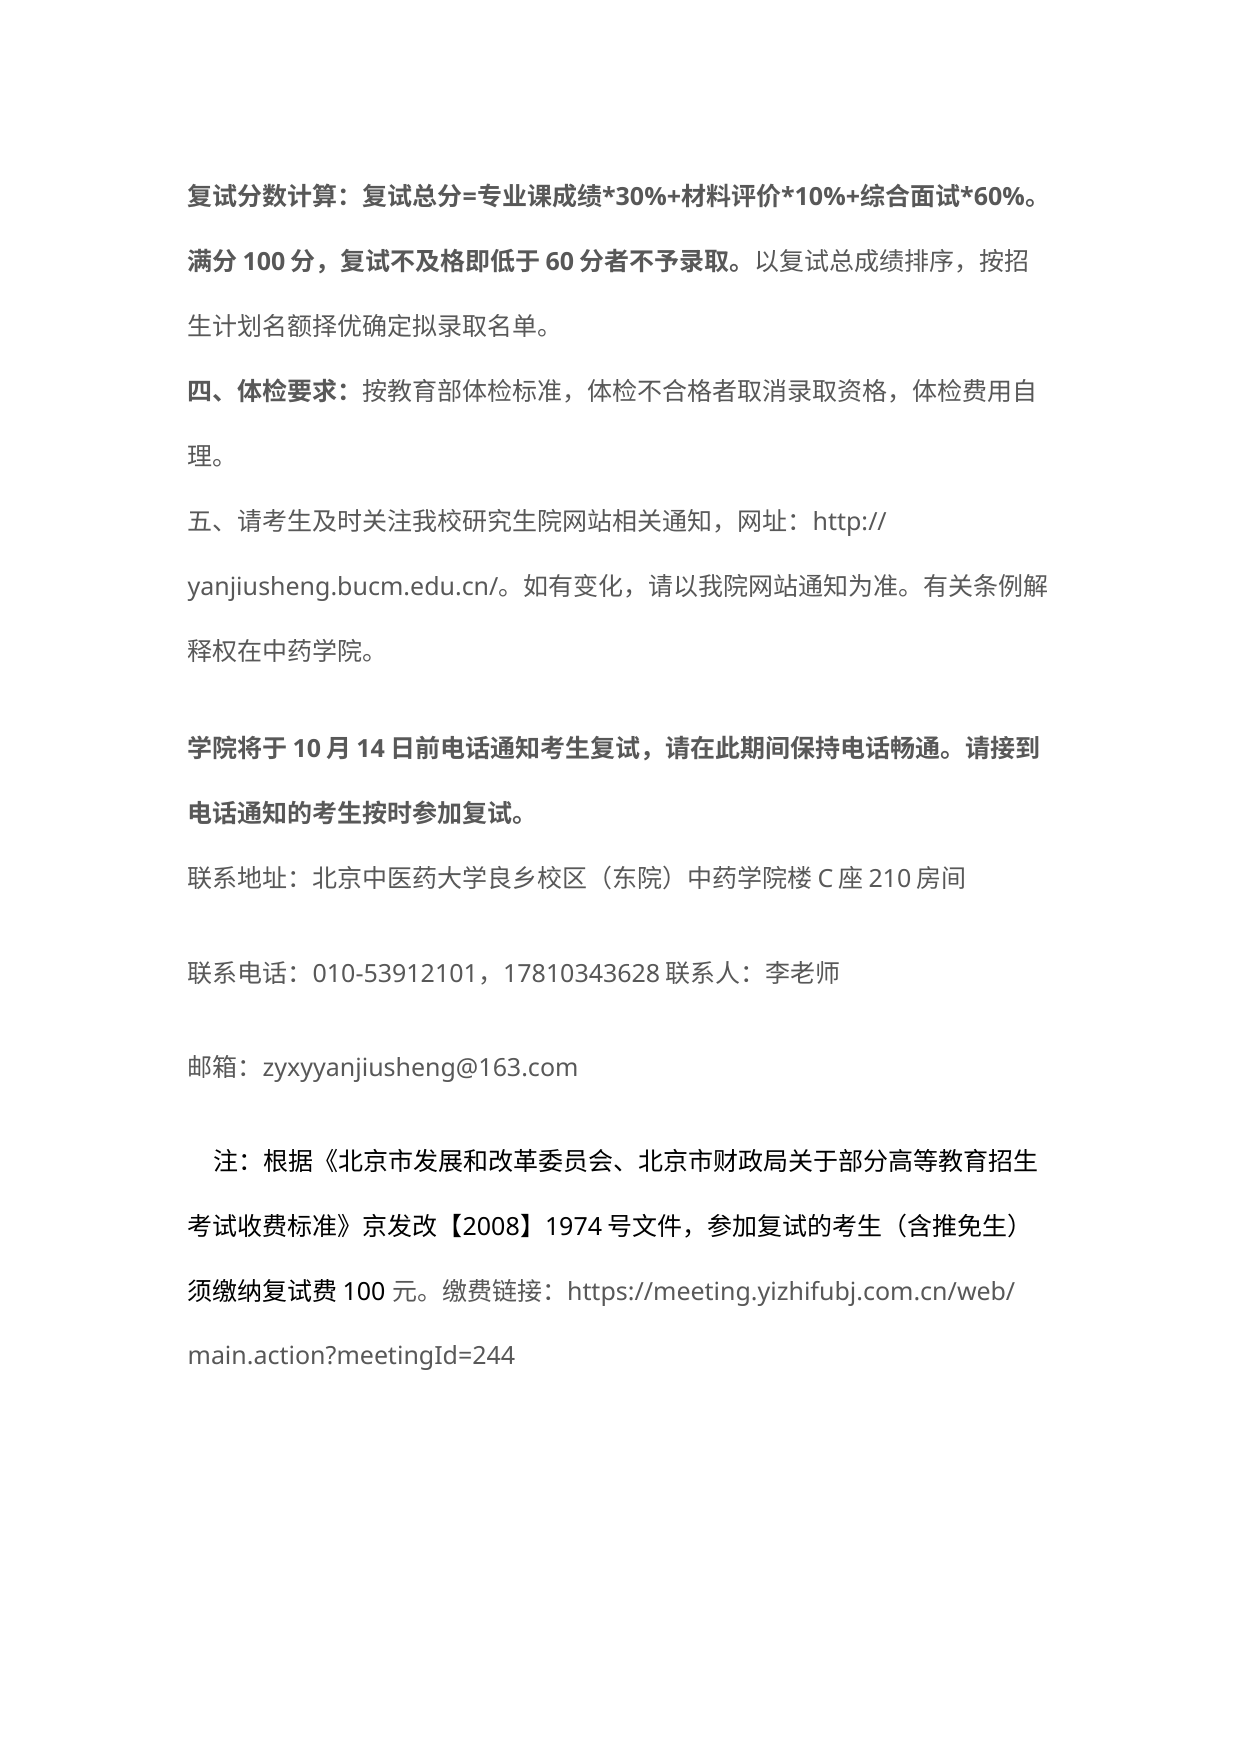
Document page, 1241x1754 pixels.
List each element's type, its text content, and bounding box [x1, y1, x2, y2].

text 复试分数计算：复试总分=专业课成绩*30%+材料评价*10%+综合面试*60%。满分100分，复试不及格即低于60分者不予录取。以复试总成绩排序，按招生计划名额择优确定拟录取名单。 [187, 162, 1053, 357]
text 学院将于10月14日前电话通知考生复试，请在此期间保持电话畅通。请接到电话通知的考生按时参加复试。 [187, 714, 1053, 844]
text 注：根据《北京市发展和改革委员会、北京市财政局关于部分高等教育招生考试收费标准》京发改【2008】1974号文件，参加复试的考生（含推免生）须缴纳复试费100 元。缴费链接：https://meeting.yizhifubj.com.cn/web/main.action?meetingId=244 [187, 1127, 1053, 1387]
text 联系地址：北京中医药大学良乡校区（东院）中药学院楼C座210房间 [187, 844, 1053, 909]
text 四、体检要求：按教育部体检标准，体检不合格者取消录取资格，体检费用自理。 [187, 357, 1053, 487]
text 邮箱：zyxyyanjiusheng@163.com [187, 1033, 936, 1098]
text 联系电话：010-53912101，17810343628联系人：李老师 [187, 939, 1053, 1004]
text 五、请考生及时关注我校研究生院网站相关通知，网址：http://yanjiusheng.bucm.edu.cn/。如有变化，请以我院网站通知为准。有关条例解释权在中药学院。 [187, 487, 1053, 682]
